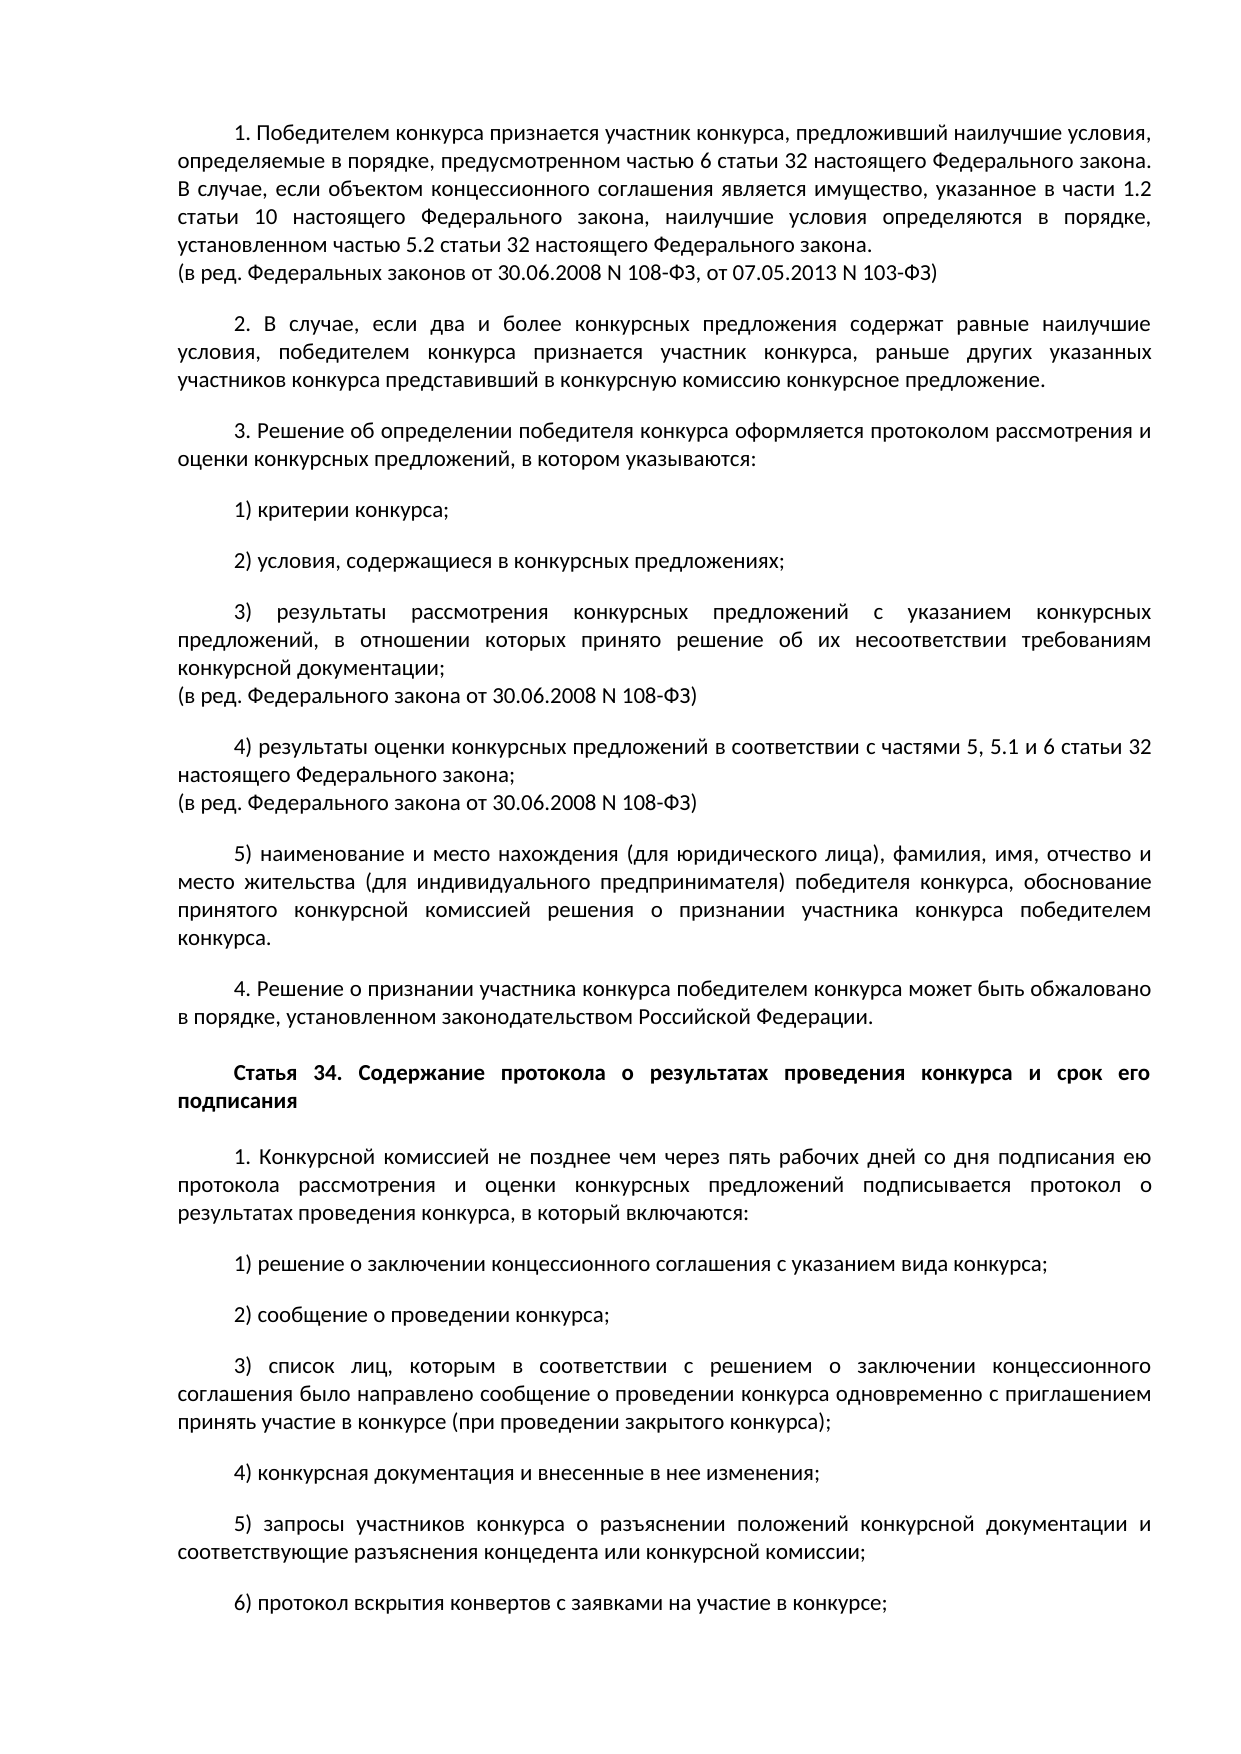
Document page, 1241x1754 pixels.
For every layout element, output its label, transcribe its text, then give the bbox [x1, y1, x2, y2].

text 3) результаты рассмотрения конкурсных предложений с указанием конкурсных предложений, в отношении которых принято решение об их несоответствии требованиям конкурсной документации; [177, 597, 1152, 681]
text 4. Решение о признании участника конкурса победителем конкурса может быть обжаловано в порядке, установленном законодательством Российской Федерации. [177, 974, 1152, 1030]
text 2) условия, содержащиеся в конкурсных предложениях; [177, 546, 1152, 574]
text 6) протокол вскрытия конвертов с заявками на участие в конкурсе; [177, 1588, 1152, 1616]
text 5) наименование и место нахождения (для юридического лица), фамилия, имя, отчество и место жительства (для индивидуального предпринимателя) победителя конкурса, обоснование принятого конкурсной комиссией решения о признании участника конкурса победителем конкурса. [177, 839, 1152, 951]
text 3. Решение об определении победителя конкурса оформляется протоколом рассмотрения и оценки конкурсных предложений, в котором указываются: [177, 416, 1152, 472]
text (в ред. Федерального закона от 30.06.2008 N 108-ФЗ) [177, 681, 1152, 709]
text 4) конкурсная документация и внесенные в нее изменения; [177, 1458, 1152, 1486]
title Статья 34. Содержание протокола о результатах проведения конкурса и срок его подписания [177, 1058, 1152, 1114]
text 1. Конкурсной комиссией не позднее чем через пять рабочих дней со дня подписания ею протокола рассмотрения и оценки конкурсных предложений подписывается протокол о результатах проведения конкурса, в который включаются: [177, 1142, 1152, 1226]
text 5) запросы участников конкурса о разъяснении положений конкурсной документации и соответствующие разъяснения концедента или конкурсной комиссии; [177, 1509, 1152, 1565]
text 2) сообщение о проведении конкурса; [177, 1300, 1152, 1328]
text (в ред. Федерального закона от 30.06.2008 N 108-ФЗ) [177, 788, 1152, 816]
text 1. Победителем конкурса признается участник конкурса, предложивший наилучшие условия, определяемые в порядке, предусмотренном частью 6 статьи 32 настоящего Федерального закона. В случае, если объектом концессионного соглашения является имущество, указанное в части 1.2 статьи 10 настоящего Федерального закона, наилучшие условия определяются в порядке, установленном частью 5.2 статьи 32 настоящего Федерального закона. [177, 118, 1152, 258]
text 4) результаты оценки конкурсных предложений в соответствии с частями 5, 5.1 и 6 статьи 32 настоящего Федерального закона; [177, 732, 1152, 788]
text 2. В случае, если два и более конкурсных предложения содержат равные наилучшие условия, победителем конкурса признается участник конкурса, раньше других указанных участников конкурса представивший в конкурсную комиссию конкурсное предложение. [177, 309, 1152, 393]
text 1) решение о заключении концессионного соглашения с указанием вида конкурса; [177, 1249, 1152, 1277]
text (в ред. Федеральных законов от 30.06.2008 N 108-ФЗ, от 07.05.2013 N 103-ФЗ) [177, 258, 1152, 286]
text 1) критерии конкурса; [177, 495, 1152, 523]
text 3) список лиц, которым в соответствии с решением о заключении концессионного соглашения было направлено сообщение о проведении конкурса одновременно с приглашением принять участие в конкурсе (при проведении закрытого конкурса); [177, 1351, 1152, 1435]
